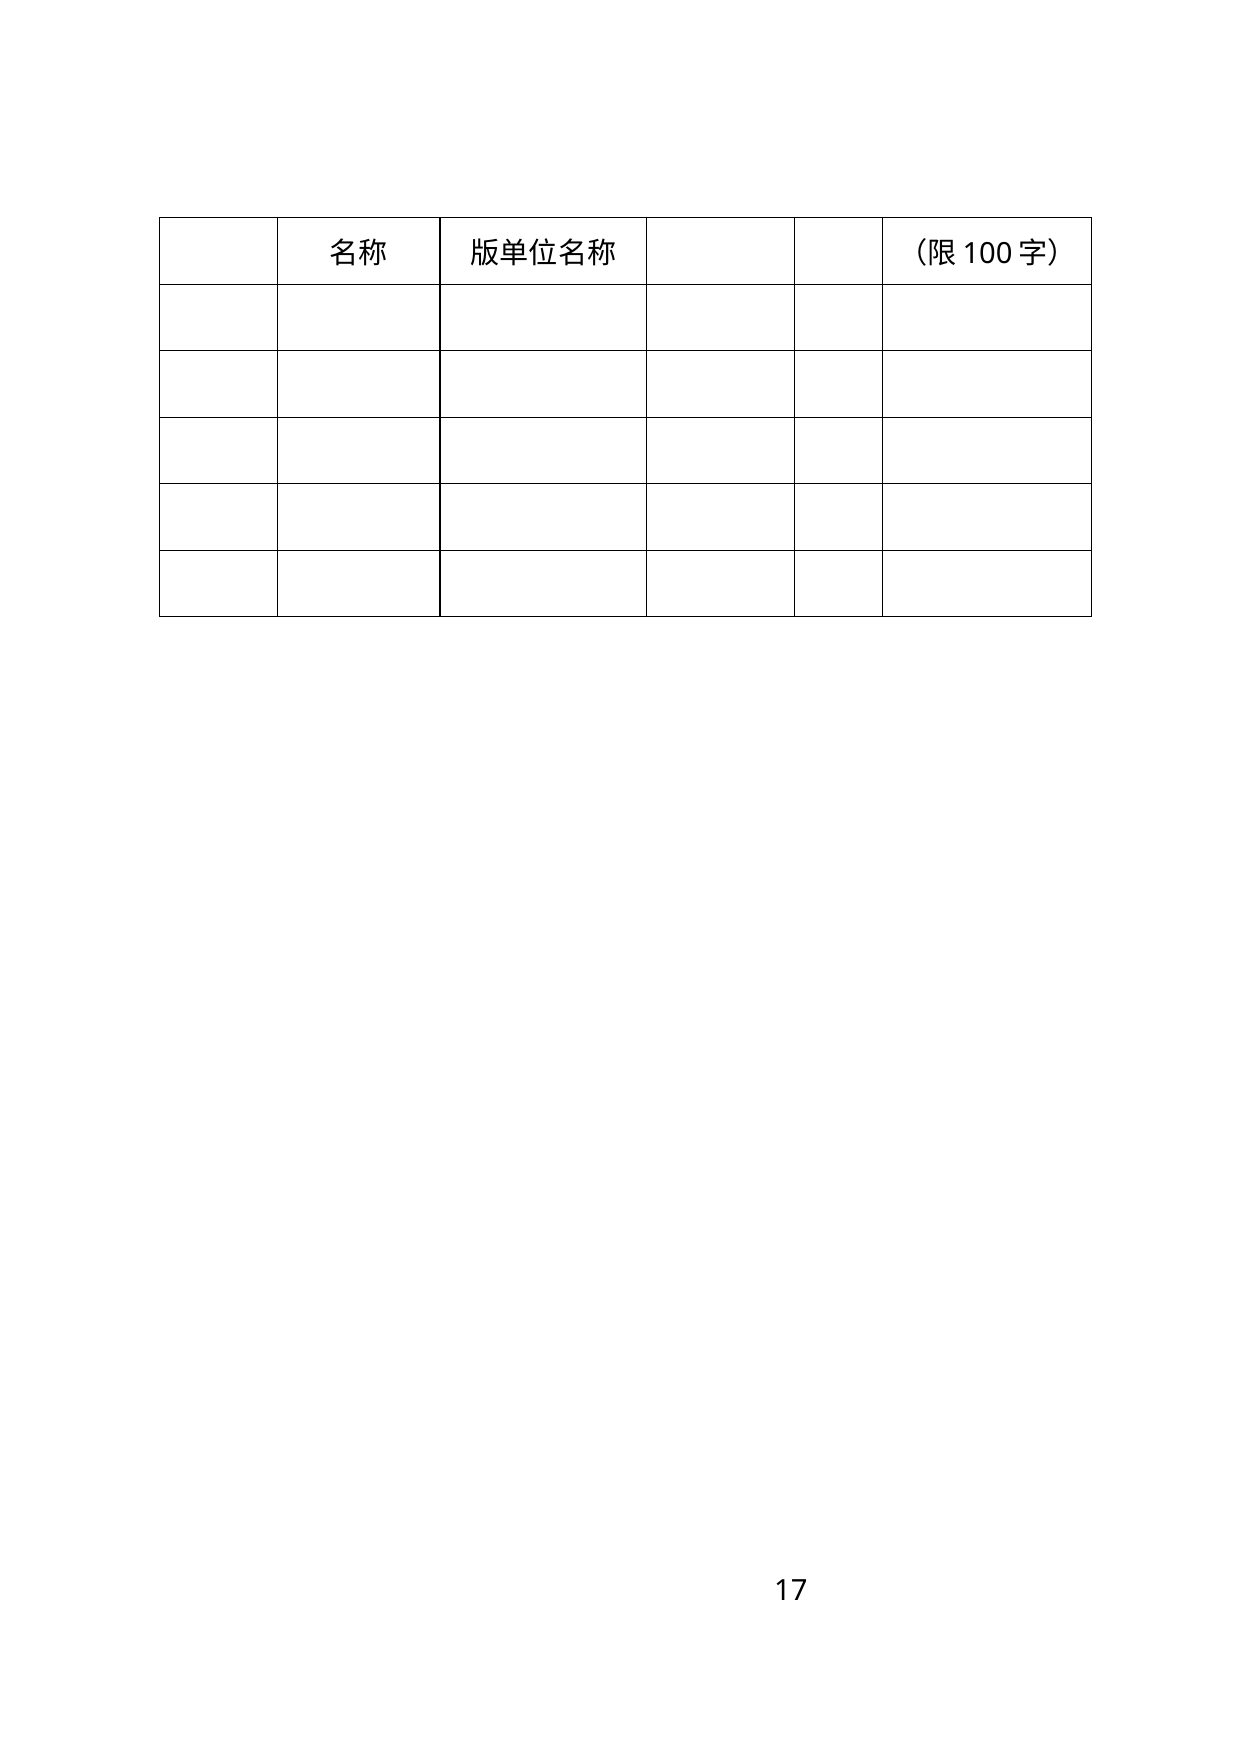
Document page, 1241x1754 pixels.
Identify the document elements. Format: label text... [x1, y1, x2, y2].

table_cell [160, 551, 277, 616]
table_cell [647, 418, 794, 483]
table_cell [647, 351, 794, 417]
table_cell [647, 484, 794, 549]
table_header 发表时间 [647, 218, 794, 284]
table_cell [883, 484, 1091, 549]
table_header 本人主要贡献 （限100字） [883, 218, 1091, 284]
table_cell [883, 351, 1091, 417]
table_cell [441, 351, 646, 417]
table_cell [441, 418, 646, 483]
table_cell [160, 285, 277, 350]
table_cell [795, 551, 882, 616]
table_cell [278, 418, 439, 483]
table_cell [278, 351, 439, 417]
table_cell [883, 285, 1091, 350]
table_header 排名 [795, 218, 882, 284]
table_header 论文/著作名称 [278, 218, 439, 284]
table_cell [160, 484, 277, 549]
table_cell [795, 285, 882, 350]
table_cell [278, 551, 439, 616]
table_cell [883, 551, 1091, 616]
table_cell [795, 351, 882, 417]
table_cell [647, 285, 794, 350]
table_cell [883, 418, 1091, 483]
table_cell [441, 484, 646, 549]
table_cell [441, 551, 646, 616]
table_cell [795, 418, 882, 483]
table_cell [160, 418, 277, 483]
table_header 序号 [160, 218, 277, 284]
table_cell [647, 551, 794, 616]
table_cell [160, 351, 277, 417]
table_header 发表刊物/出版单位名称 [441, 218, 646, 284]
table_cell [795, 484, 882, 549]
table_cell [441, 285, 646, 350]
table_cell [278, 285, 439, 350]
table_cell [278, 484, 439, 549]
